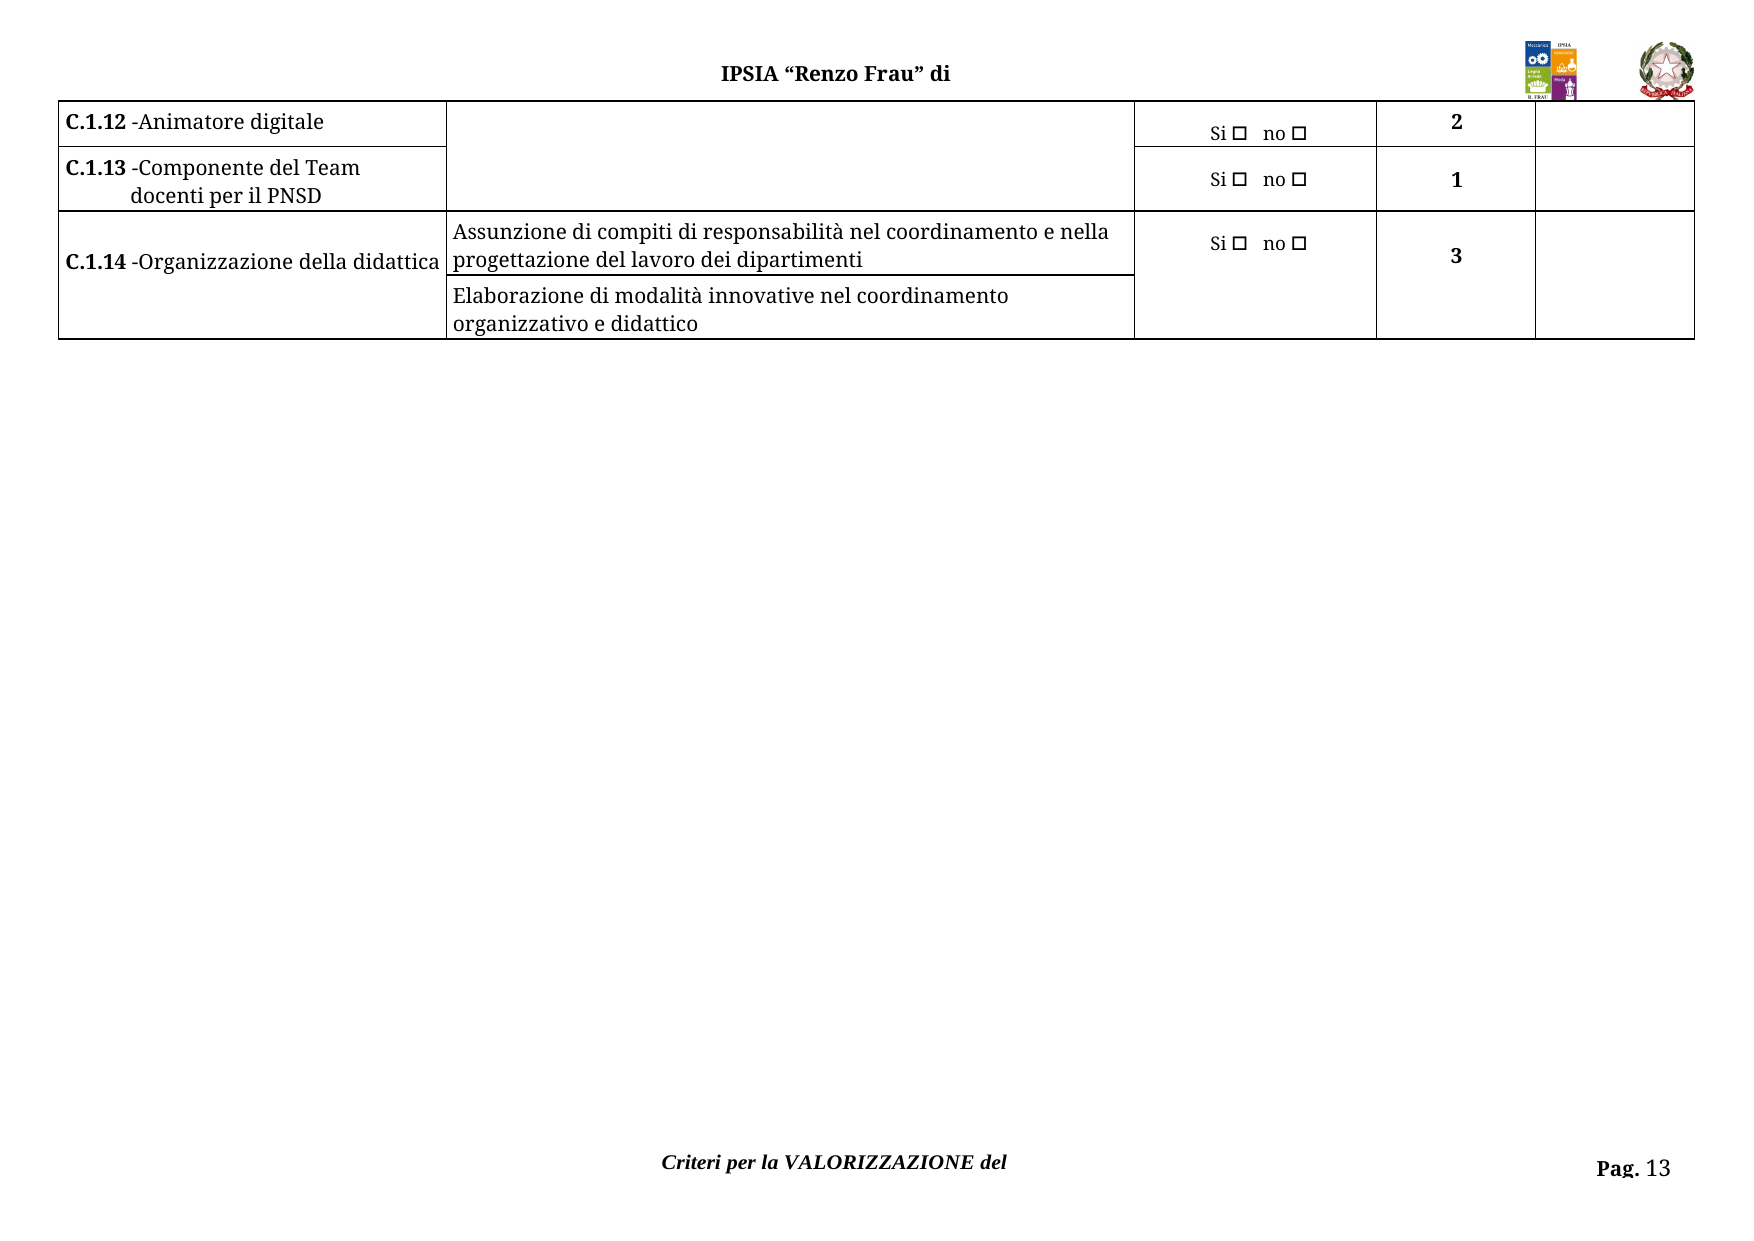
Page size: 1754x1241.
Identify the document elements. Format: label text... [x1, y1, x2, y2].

table_cell C.1.14 -Organizzazione della didattica [59, 212, 446, 338]
table_cell Si no [1135, 102, 1376, 146]
table_cell [1536, 147, 1694, 210]
table_cell C.1.12 -Animatore digitale [59, 102, 446, 146]
table_cell [1536, 102, 1694, 146]
table_cell 1 [1377, 147, 1535, 210]
table_cell Assunzione di compiti di responsabilità nel coordinamento e nella progettazione del lavoro dei dipartimenti [447, 212, 1134, 274]
picture [1638, 41, 1695, 100]
table_cell Si no [1135, 212, 1376, 338]
table_cell Si no [1135, 147, 1376, 210]
table_cell C.1.13 -Componente del Team docenti per il PNSD [59, 147, 446, 210]
table_cell 2 [1377, 102, 1535, 146]
picture [1525, 41, 1577, 100]
table_cell [1536, 212, 1694, 338]
table_cell 3 [1377, 212, 1535, 338]
table_cell Elaborazione di modalità innovative nel coordinamento organizzativo e didattico [447, 276, 1134, 338]
